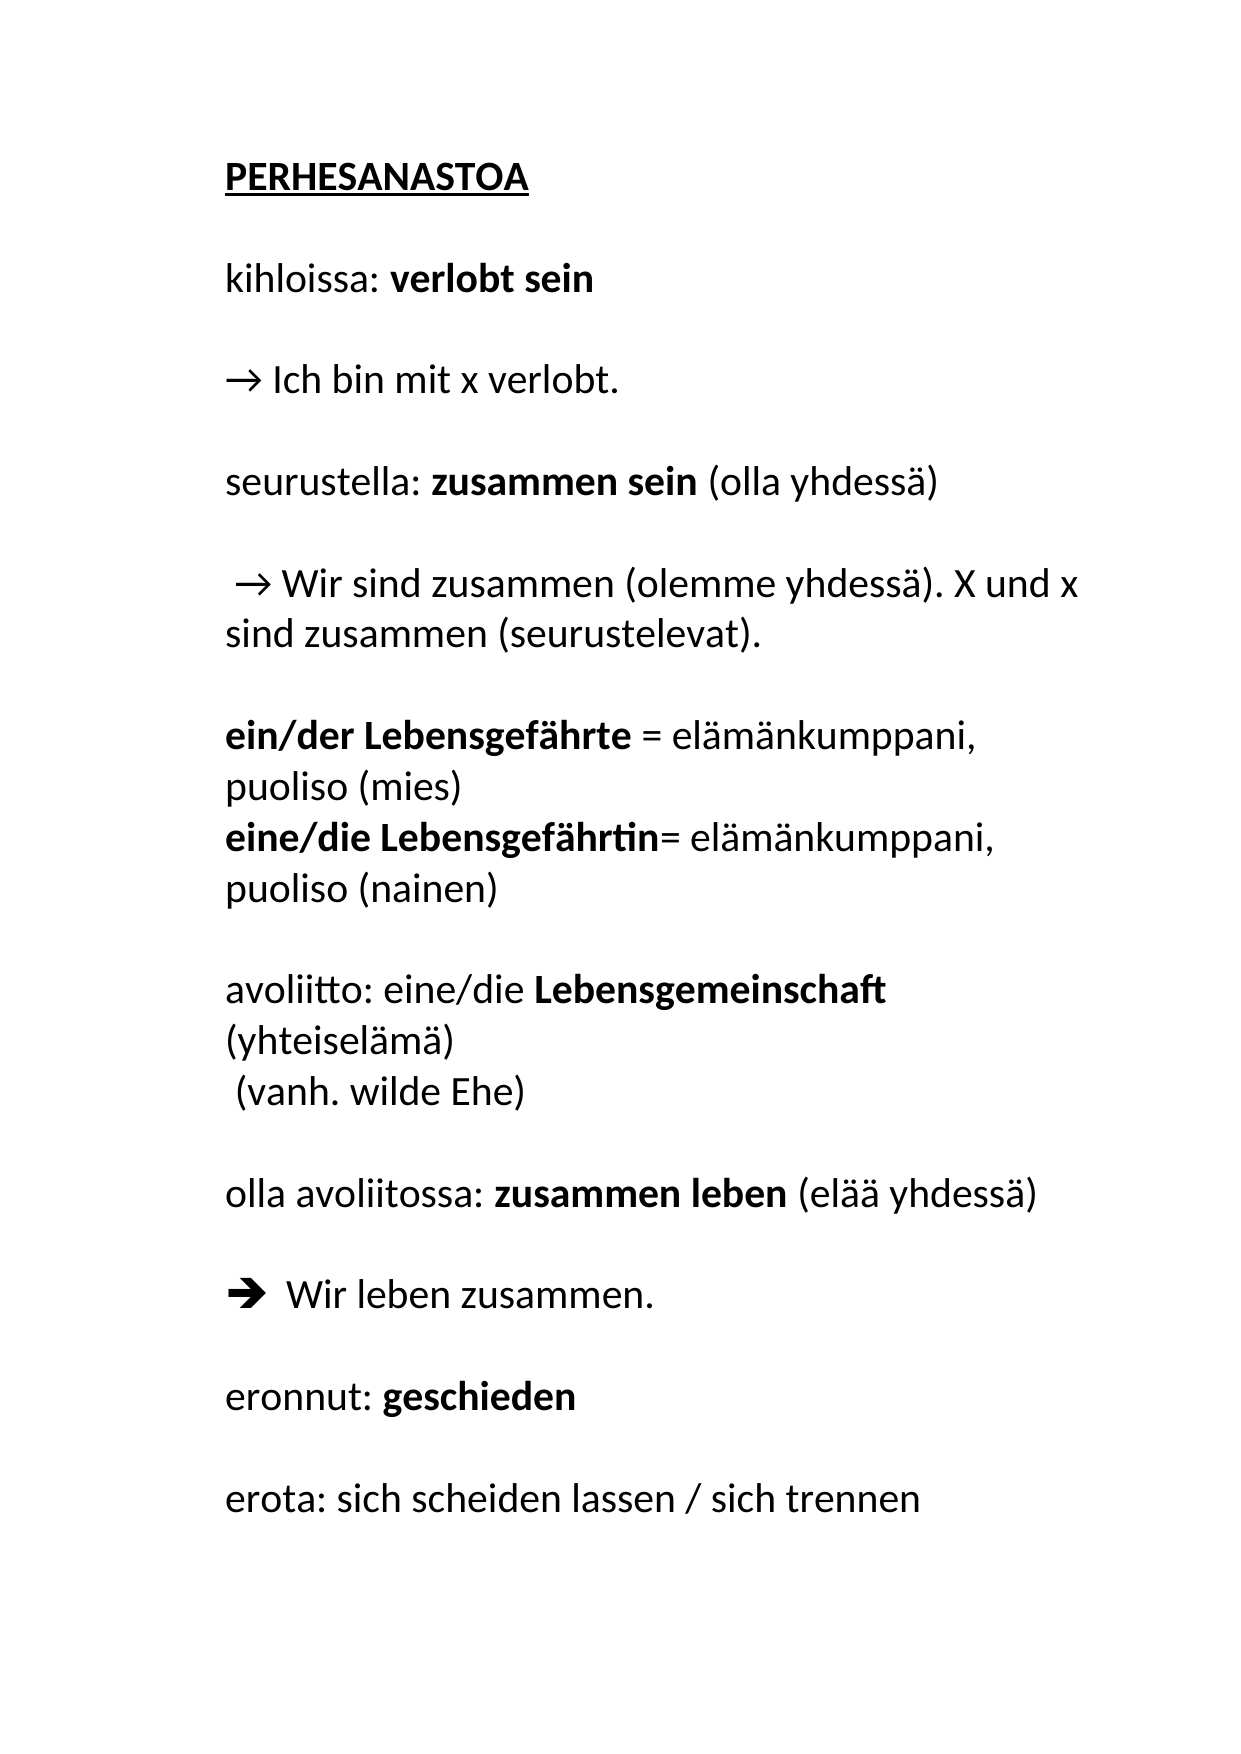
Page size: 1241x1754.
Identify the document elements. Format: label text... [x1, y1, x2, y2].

text → Wir sind zusammen (olemme yhdessä). X und x sind zusammen (seurustelevat). [225, 557, 1090, 658]
text (vanh. wilde Ehe) [225, 1065, 1090, 1116]
text eine/die Lebensgefährtin= elämänkumppani, puoliso (nainen) [225, 811, 1090, 912]
text avoliitto: eine/die Lebensgemeinschaft (yhteiselämä) [225, 963, 1090, 1065]
list Wir leben zusammen. [225, 1268, 1090, 1319]
text ein/der Lebensgefährte = elämänkumppani, puoliso (mies) [225, 709, 1090, 811]
text seurustella: zusammen sein (olla yhdessä) [225, 455, 1090, 506]
text eronnut: geschieden [225, 1370, 1090, 1421]
text erota: sich scheiden lassen / sich trennen [225, 1472, 1090, 1522]
text olla avoliitossa: zusammen leben (elää yhdessä) [225, 1167, 1090, 1217]
text → Ich bin mit x verlobt. [150, 353, 1090, 404]
list PERHESANASTOA kihloissa: verlobt sein [225, 150, 1090, 302]
